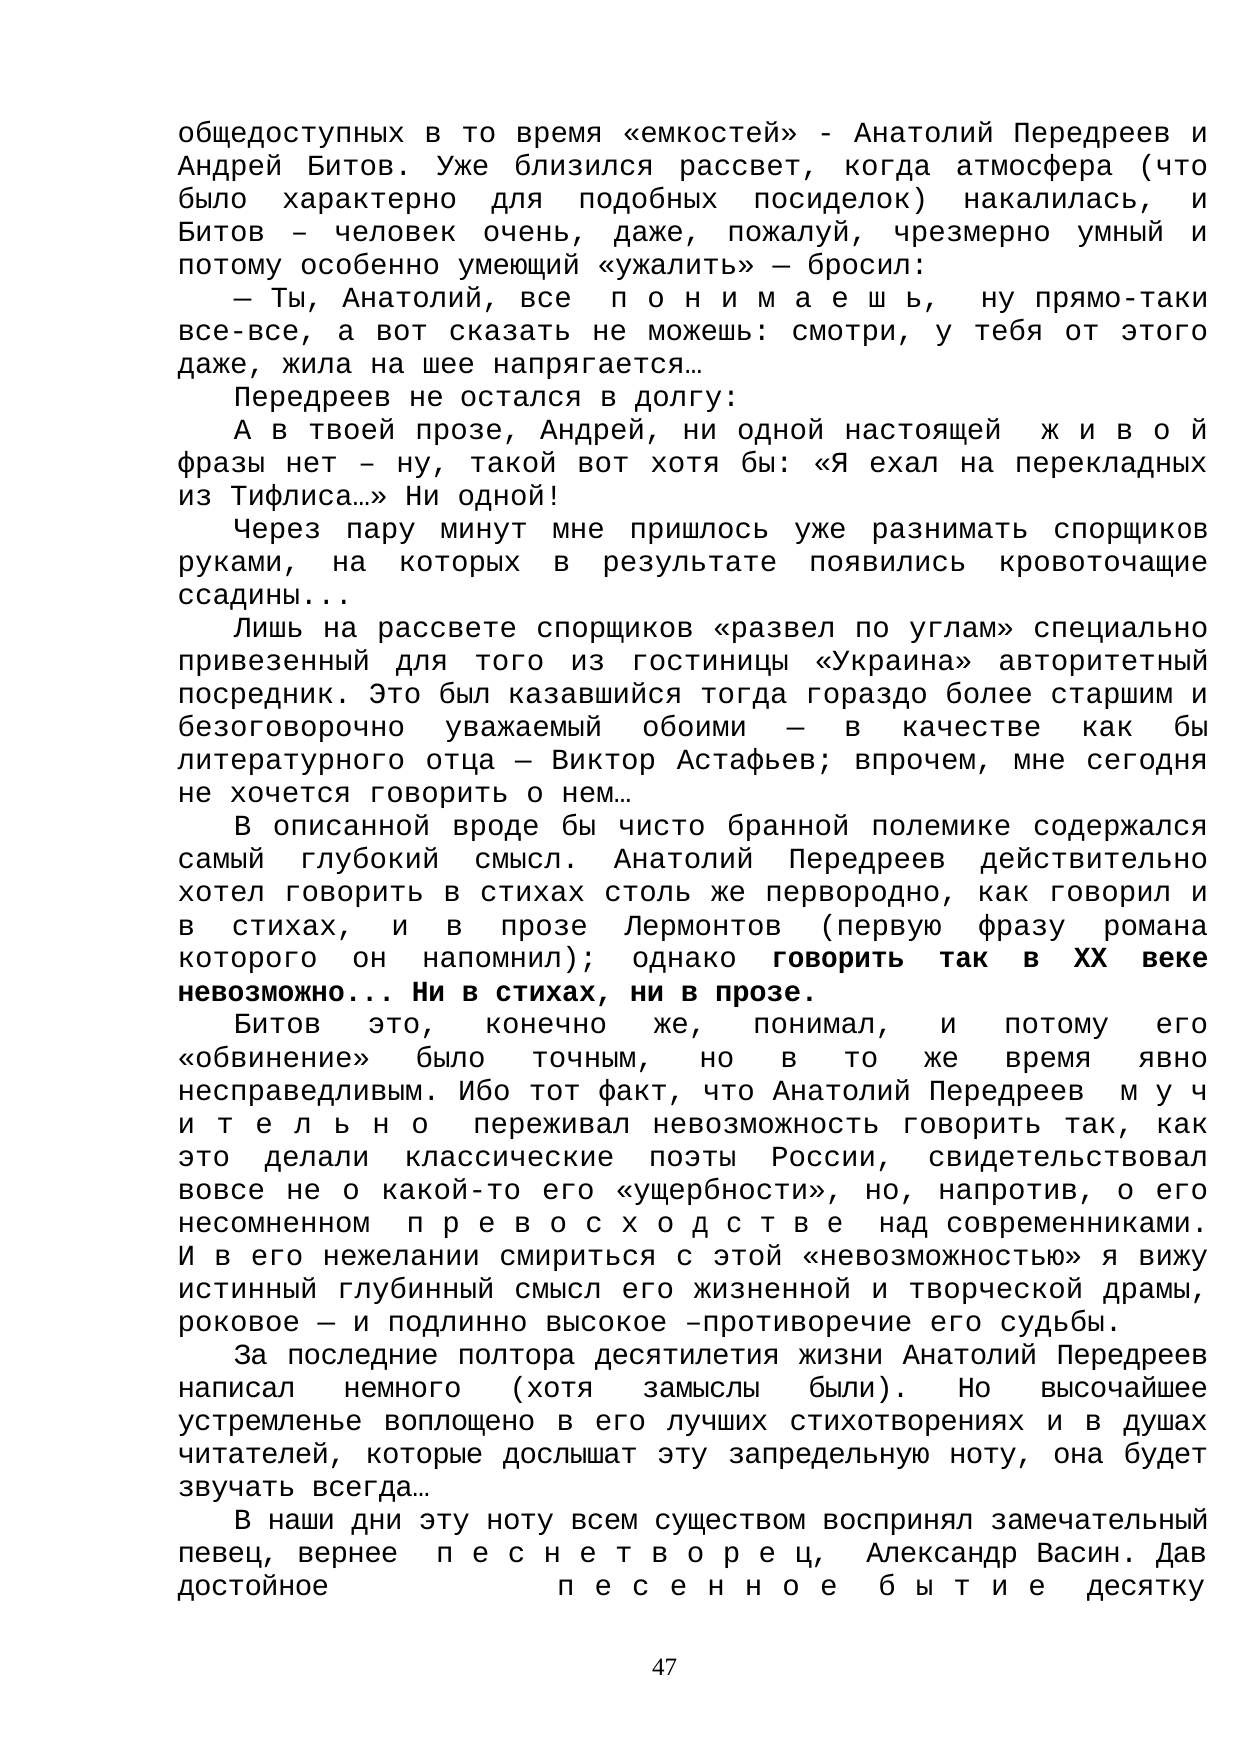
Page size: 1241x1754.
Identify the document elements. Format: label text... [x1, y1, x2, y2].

text За последние полтора десятилетия жизни Анатолий Передреев написал немного (хотя замыслы были). Но высочайшее устремленье воплощено в его лучших стихотворениях и в душах читателей, которые дослышат эту запредельную ноту, она будет звучать всегда… [177, 1340, 1208, 1505]
text Лишь на рассвете спорщиков «развел по углам» специально привезенный для того из гостиницы «Украина» авторитетный посредник. Это был казавшийся тогда гораздо более старшим и безоговорочно уважаемый обоими — в качестве как бы литературного отца — Виктор Астафьев; впрочем, мне сегодня не хочется говорить о нем… [177, 613, 1208, 812]
text Передреев не остался в долгу: [177, 382, 1208, 415]
text А в твоей прозе, Андрей, ни одной настоящей ж и в о й фразы нет – ну, такой вот хотя бы: «Я ехал на перекладных из Тифлиса…» Ни одной! [177, 415, 1208, 514]
text В описанной вроде бы чисто бранной полемике содержался самый глубокий смысл. Анатолий Передреев действительно хотел говорить в стихах столь же первородно, как говорил и в стихах, и в прозе Лермонтов (первую фразу романа которого он напомнил); однако говорить так в XX веке невозможно... Ни в стихах, ни в прозе. [177, 812, 1208, 1010]
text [177, 1505, 1208, 1604]
text Через пару минут мне пришлось уже разнимать спорщиков руками, на которых в результате появились кровоточащие ссадины... [177, 514, 1208, 613]
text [177, 118, 1208, 283]
text — Ты, Анатолий, все п о н и м а е ш ь, ну прямо-таки все-все, а вот сказать не можешь: смотри, у тебя от этого даже, жила на шее напрягается… [177, 283, 1208, 382]
text Битов это, конечно же, понимал, и потому его «обвинение» было точным, но в то же время явно несправедливым. Ибо тот факт, что Анатолий Передреев м у ч и т е л ь н о переживал невозможность говорить так, как это делали классические поэты России, свидетельствовал вовсе не о какой-то его «ущербности», но, напротив, о его несомненном п р е в о с х о д с т в е над современниками. И в его нежелании смириться с этой «невозможностью» я вижу истинный глубинный смысл его жизненной и творческой драмы, роковое — и подлинно высокое –противоречие его судьбы. [177, 1010, 1208, 1340]
